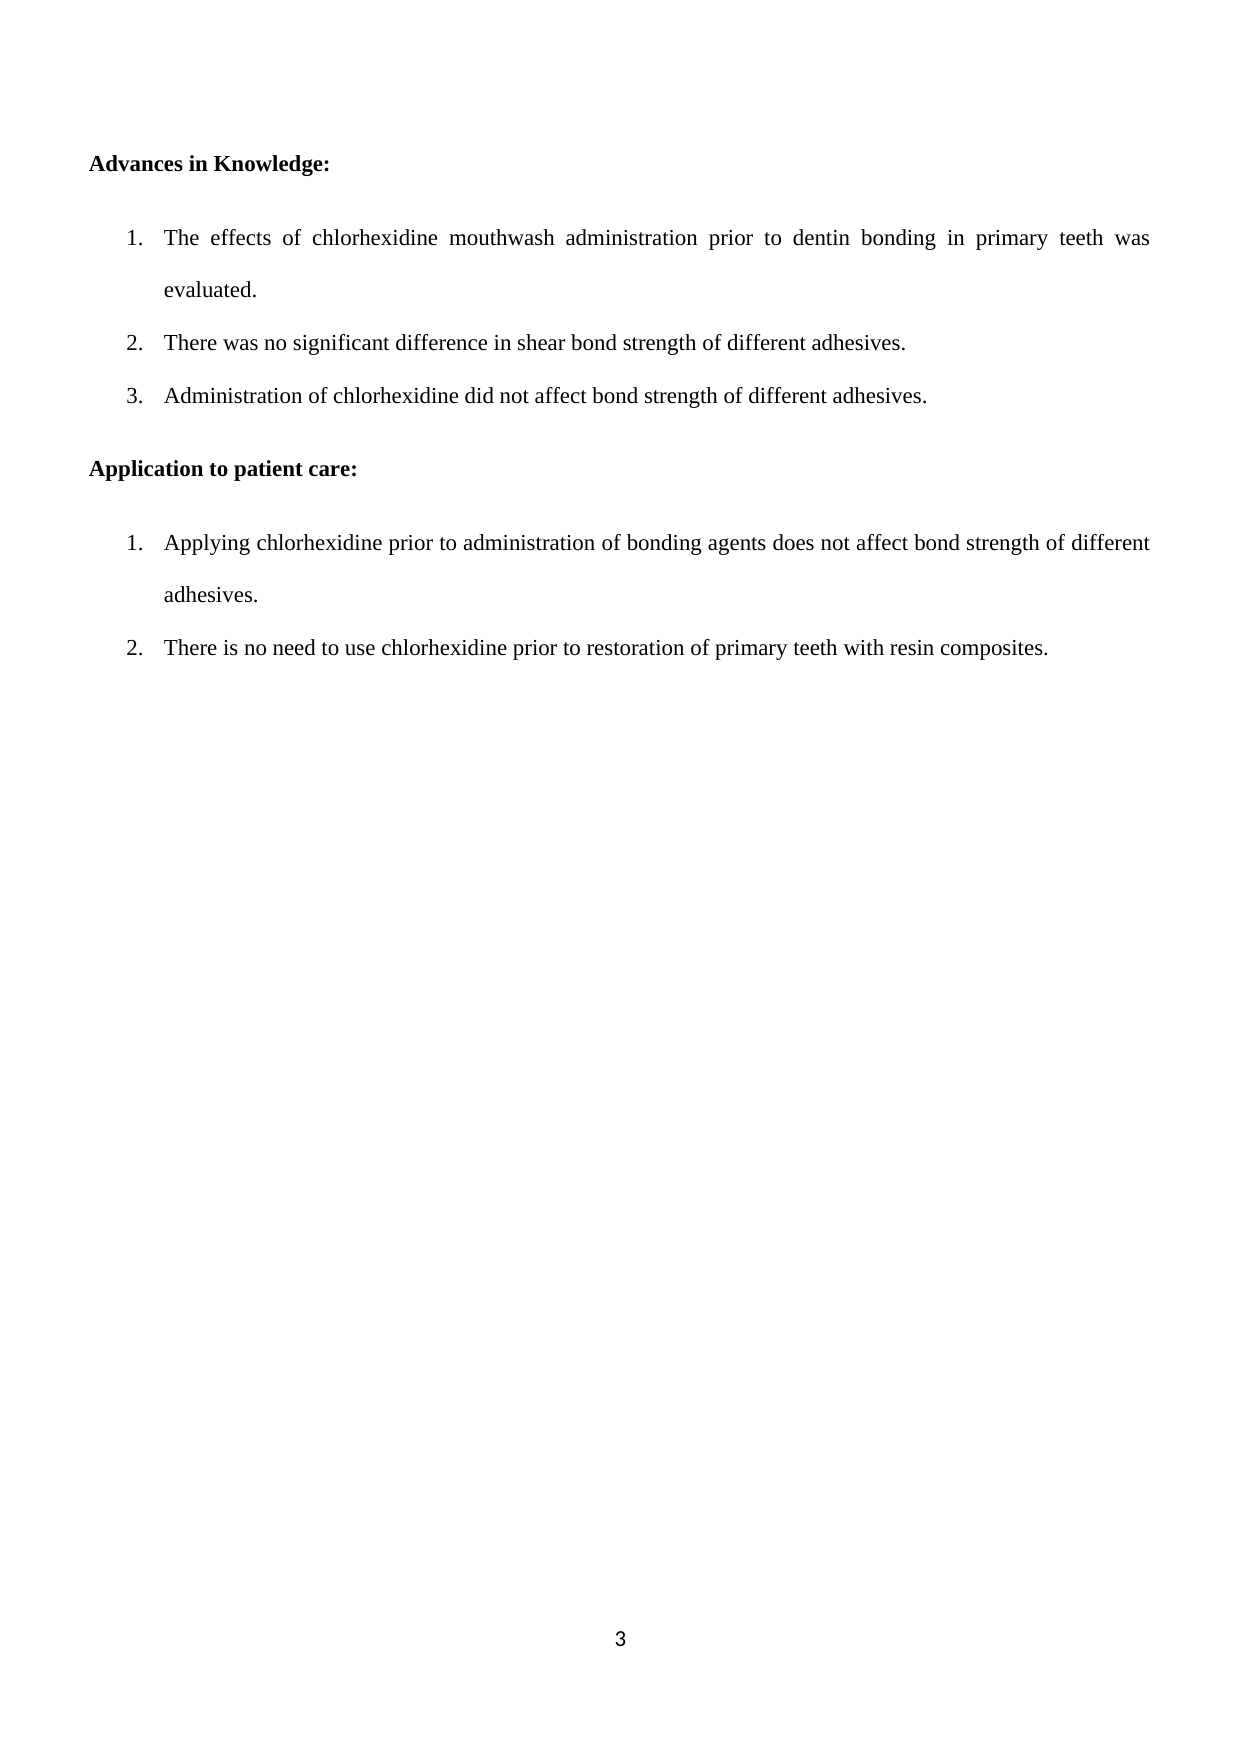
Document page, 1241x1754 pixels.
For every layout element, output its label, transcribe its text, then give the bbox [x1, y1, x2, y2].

list The effects of chlorhexidine mouthwash administration prior to dentin bonding in primary teeth was evaluated. [126, 223, 1152, 303]
text Advances in Knowledge: [89, 150, 1152, 176]
list There is no need to use chlorhexidine prior to restoration of primary teeth with resin composites. [126, 634, 1152, 661]
list There was no significant difference in shear bond strength of different adhesives. [126, 329, 1152, 355]
list Administration of chlorhexidine did not affect bond strength of different adhesives. [126, 382, 1152, 408]
text Application to patient care: [89, 455, 1152, 482]
list Applying chlorhexidine prior to administration of bonding agents does not affect bond strength of different adhesives. [126, 529, 1152, 608]
